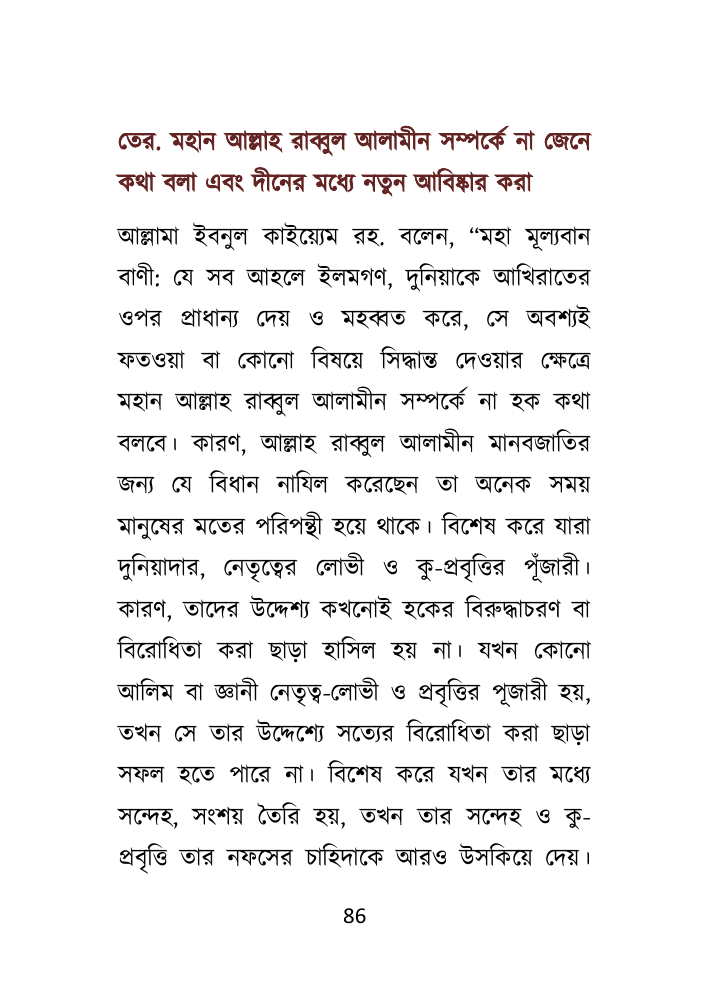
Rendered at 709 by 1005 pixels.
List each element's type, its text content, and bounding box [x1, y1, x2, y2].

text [118, 213, 591, 877]
text তের. মহান আল্লাহ রাব্বুল আলামীন সম্পর্কে না জেনে কথা বলা এবং দীনের মধ্যে নতুন আবিষ্কার করা [118, 118, 591, 201]
